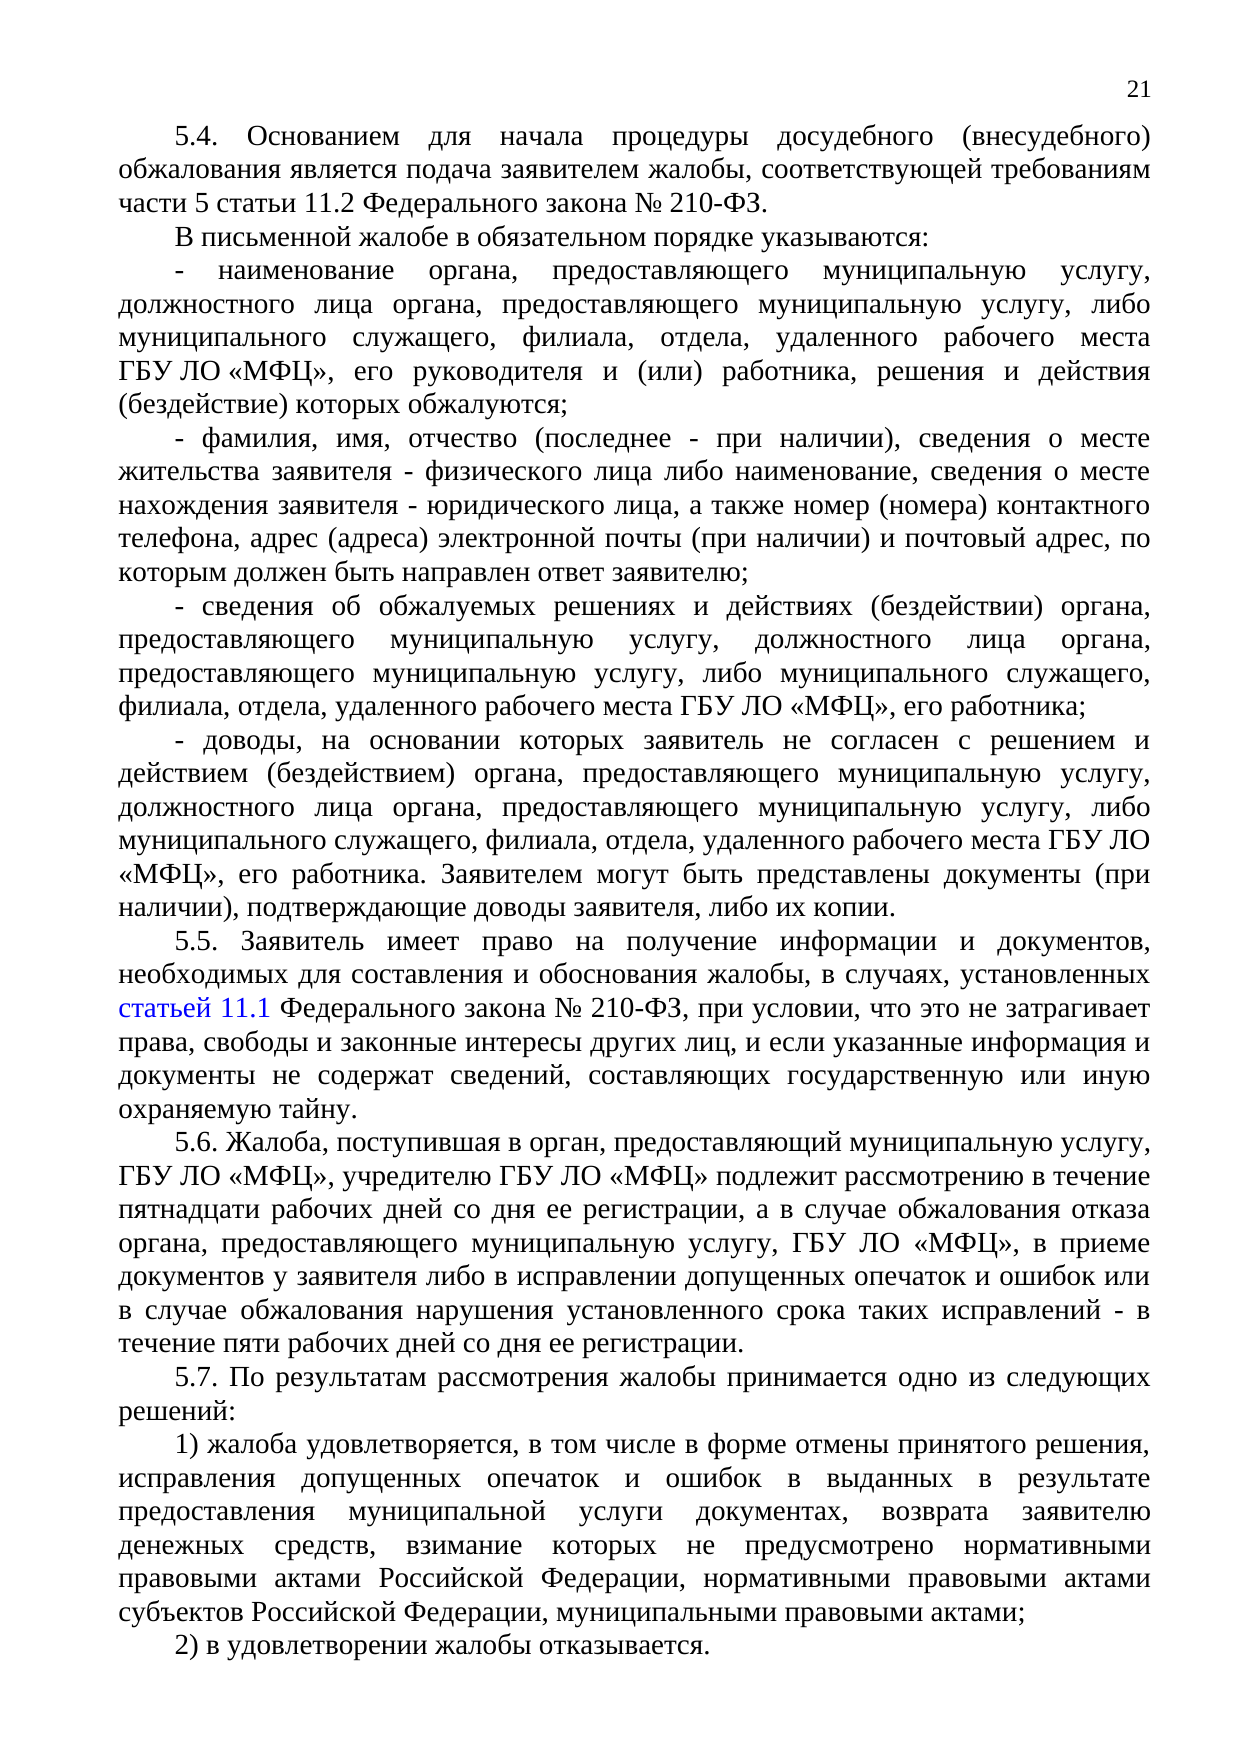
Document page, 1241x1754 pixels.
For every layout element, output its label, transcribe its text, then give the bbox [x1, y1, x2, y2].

text 5.5. Заявитель имеет право на получение информации и документов, необходимых для составления и обоснования жалобы, в случаях, установленных статьей 11.1 Федерального закона № 210-ФЗ, при условии, что это не затрагивает права, свободы и законные интересы других лиц, и если указанные информация и документы не содержат сведений, составляющих государственную или иную охраняемую тайну. [118, 923, 1152, 1124]
text В письменной жалобе в обязательном порядке указываются: [118, 219, 1152, 252]
text 1) жалоба удовлетворяется, в том числе в форме отмены принятого решения, исправления допущенных опечаток и ошибок в выданных в результате предоставления муниципальной услуги документах, возврата заявителю денежных средств, взимание которых не предусмотрено нормативными правовыми актами Российской Федерации, нормативными правовыми актами субъектов Российской Федерации, муниципальными правовыми актами; [118, 1426, 1152, 1627]
text 2) в удовлетворении жалобы отказывается. [118, 1627, 1152, 1661]
text 5.4. Основанием для начала процедуры досудебного (внесудебного) обжалования является подача заявителем жалобы, соответствующей требованиям части 5 статьи 11.2 Федерального закона № 210-ФЗ. [118, 118, 1152, 219]
text 5.7. По результатам рассмотрения жалобы принимается одно из следующих решений: [118, 1359, 1152, 1426]
text - сведения об обжалуемых решениях и действиях (бездействии) органа, предоставляющего муниципальную услугу, должностного лица органа, предоставляющего муниципальную услугу, либо муниципального служащего, филиала, отдела, удаленного рабочего места ГБУ ЛО «МФЦ», его работника; [118, 588, 1152, 722]
text - наименование органа, предоставляющего муниципальную услугу, должностного лица органа, предоставляющего муниципальную услугу, либо муниципального служащего, филиала, отдела, удаленного рабочего места ГБУ ЛО «МФЦ», его руководителя и (или) работника, решения и действия (бездействие) которых обжалуются; [118, 252, 1152, 420]
text - доводы, на основании которых заявитель не согласен с решением и действием (бездействием) органа, предоставляющего муниципальную услугу, должностного лица органа, предоставляющего муниципальную услугу, либо муниципального служащего, филиала, отдела, удаленного рабочего места ГБУ ЛО «МФЦ», его работника. Заявителем могут быть представлены документы (при наличии), подтверждающие доводы заявителя, либо их копии. [118, 722, 1152, 923]
text - фамилия, имя, отчество (последнее - при наличии), сведения о месте жительства заявителя - физического лица либо наименование, сведения о месте нахождения заявителя - юридического лица, а также номер (номера) контактного телефона, адрес (адреса) электронной почты (при наличии) и почтовый адрес, по которым должен быть направлен ответ заявителю; [118, 420, 1152, 588]
text 5.6. Жалоба, поступившая в орган, предоставляющий муниципальную услугу, ГБУ ЛО «МФЦ», учредителю ГБУ ЛО «МФЦ» подлежит рассмотрению в течение пятнадцати рабочих дней со дня ее регистрации, а в случае обжалования отказа органа, предоставляющего муниципальную услугу, ГБУ ЛО «МФЦ», в приеме документов у заявителя либо в исправлении допущенных опечаток и ошибок или в случае обжалования нарушения установленного срока таких исправлений - в течение пяти рабочих дней со дня ее регистрации. [118, 1124, 1152, 1359]
